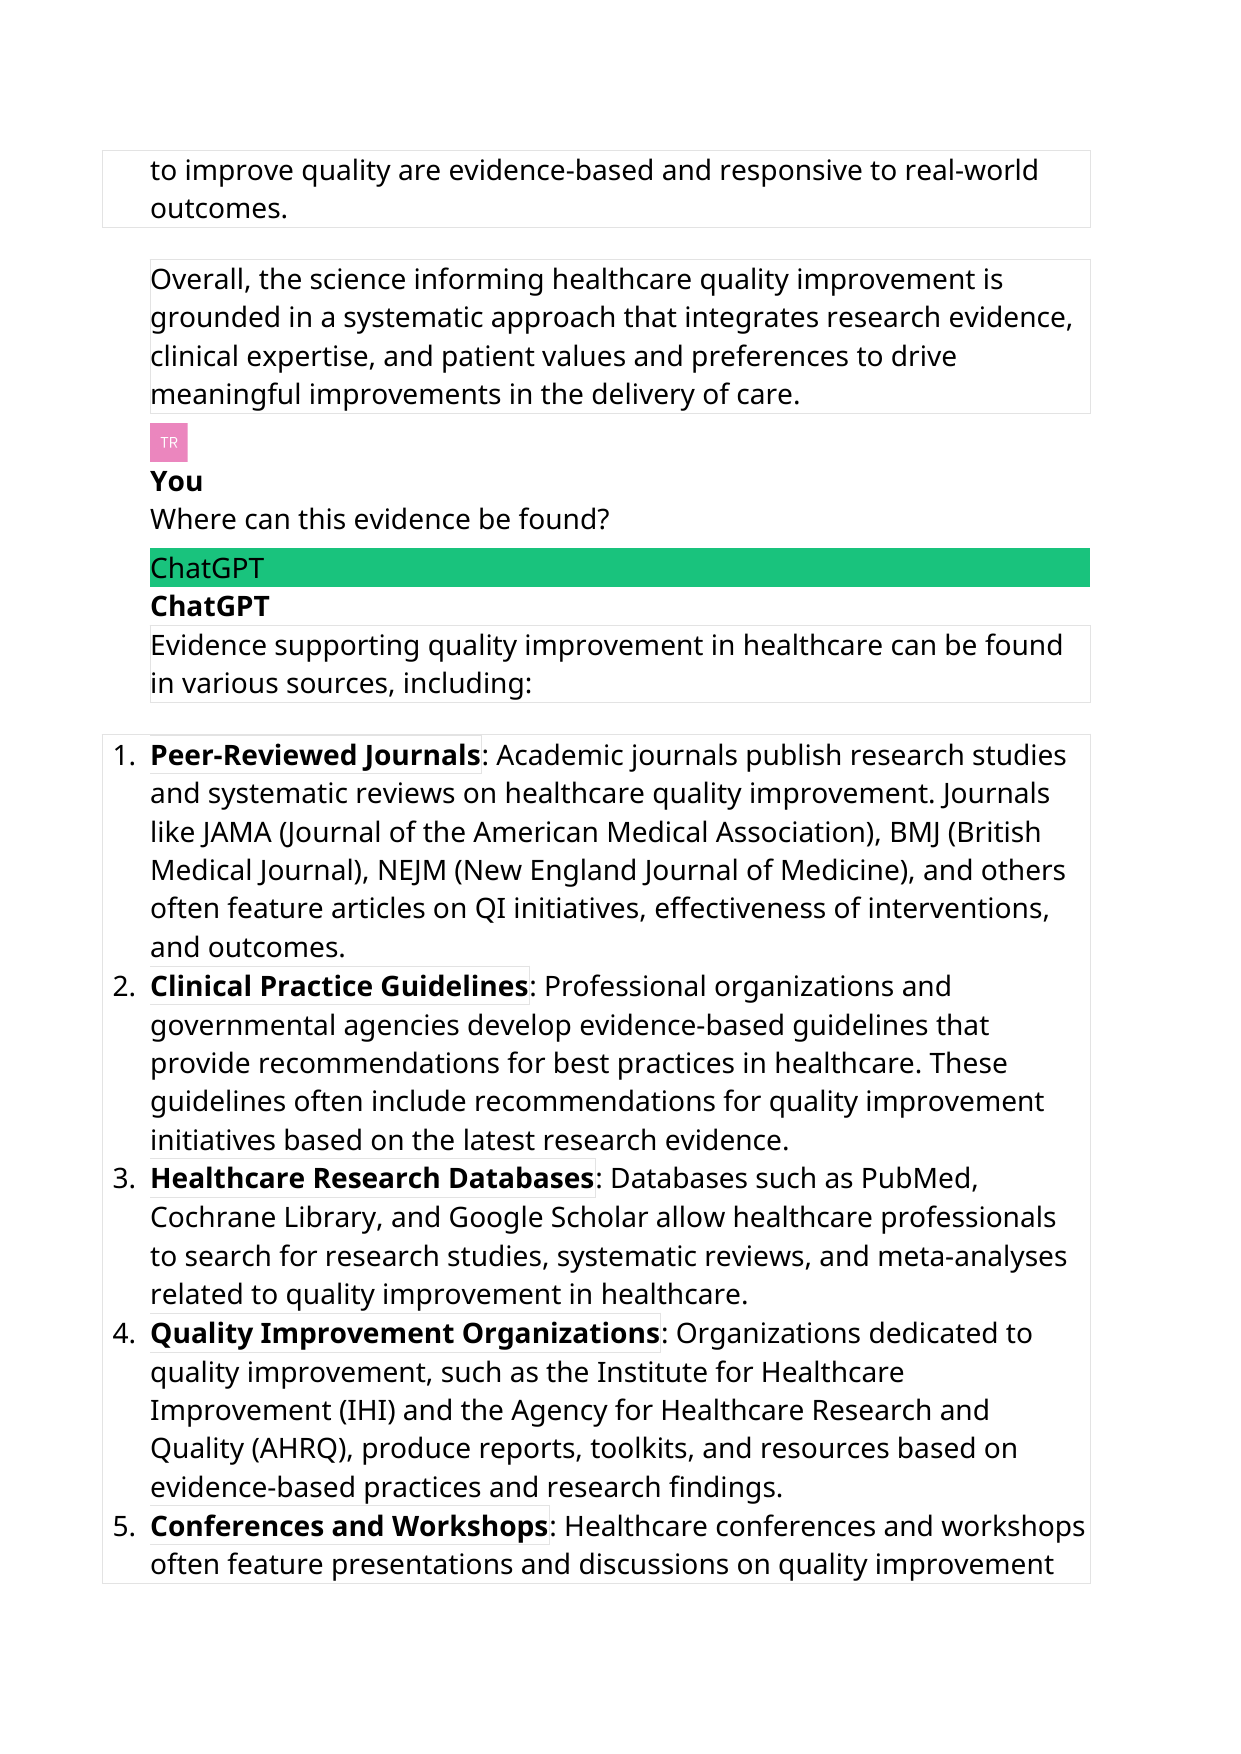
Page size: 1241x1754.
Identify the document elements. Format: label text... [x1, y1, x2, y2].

text Where can this evidence be found? [150, 499, 1090, 538]
list Clinical Practice Guidelines: Professional organizations and governmental agencies develop evidence-based guidelines that provide recommendations for best practices in healthcare. These guidelines often include recommendations for quality improvement initiatives based on the latest research evidence. [103, 965, 1090, 1158]
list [103, 151, 1090, 227]
text You [150, 461, 1090, 499]
list Peer-Reviewed Journals: Academic journals publish research studies and systematic reviews on healthcare quality improvement. Journals like JAMA (Journal of the American Medical Association), BMJ (British Medical Journal), NEJM (New England Journal of Medicine), and others often feature articles on QI initiatives, effectiveness of interventions, and outcomes. [103, 735, 1090, 965]
text Evidence supporting quality improvement in healthcare can be found in various sources, including: [151, 626, 1090, 702]
text ChatGPT [150, 548, 1090, 587]
text ChatGPT [150, 587, 1090, 625]
text Overall, the science informing healthcare quality improvement is grounded in a systematic approach that integrates research evidence, clinical expertise, and patient values and preferences to drive meaningful improvements in the delivery of care. [151, 260, 1090, 413]
picture [150, 423, 188, 462]
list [103, 1505, 1090, 1583]
list Quality Improvement Organizations: Organizations dedicated to quality improvement, such as the Institute for Healthcare Improvement (IHI) and the Agency for Healthcare Research and Quality (AHRQ), produce reports, toolkits, and resources based on evidence-based practices and research findings. [103, 1312, 1090, 1505]
list Healthcare Research Databases: Databases such as PubMed, Cochrane Library, and Google Scholar allow healthcare professionals to search for research studies, systematic reviews, and meta-analyses related to quality improvement in healthcare. [103, 1158, 1090, 1312]
